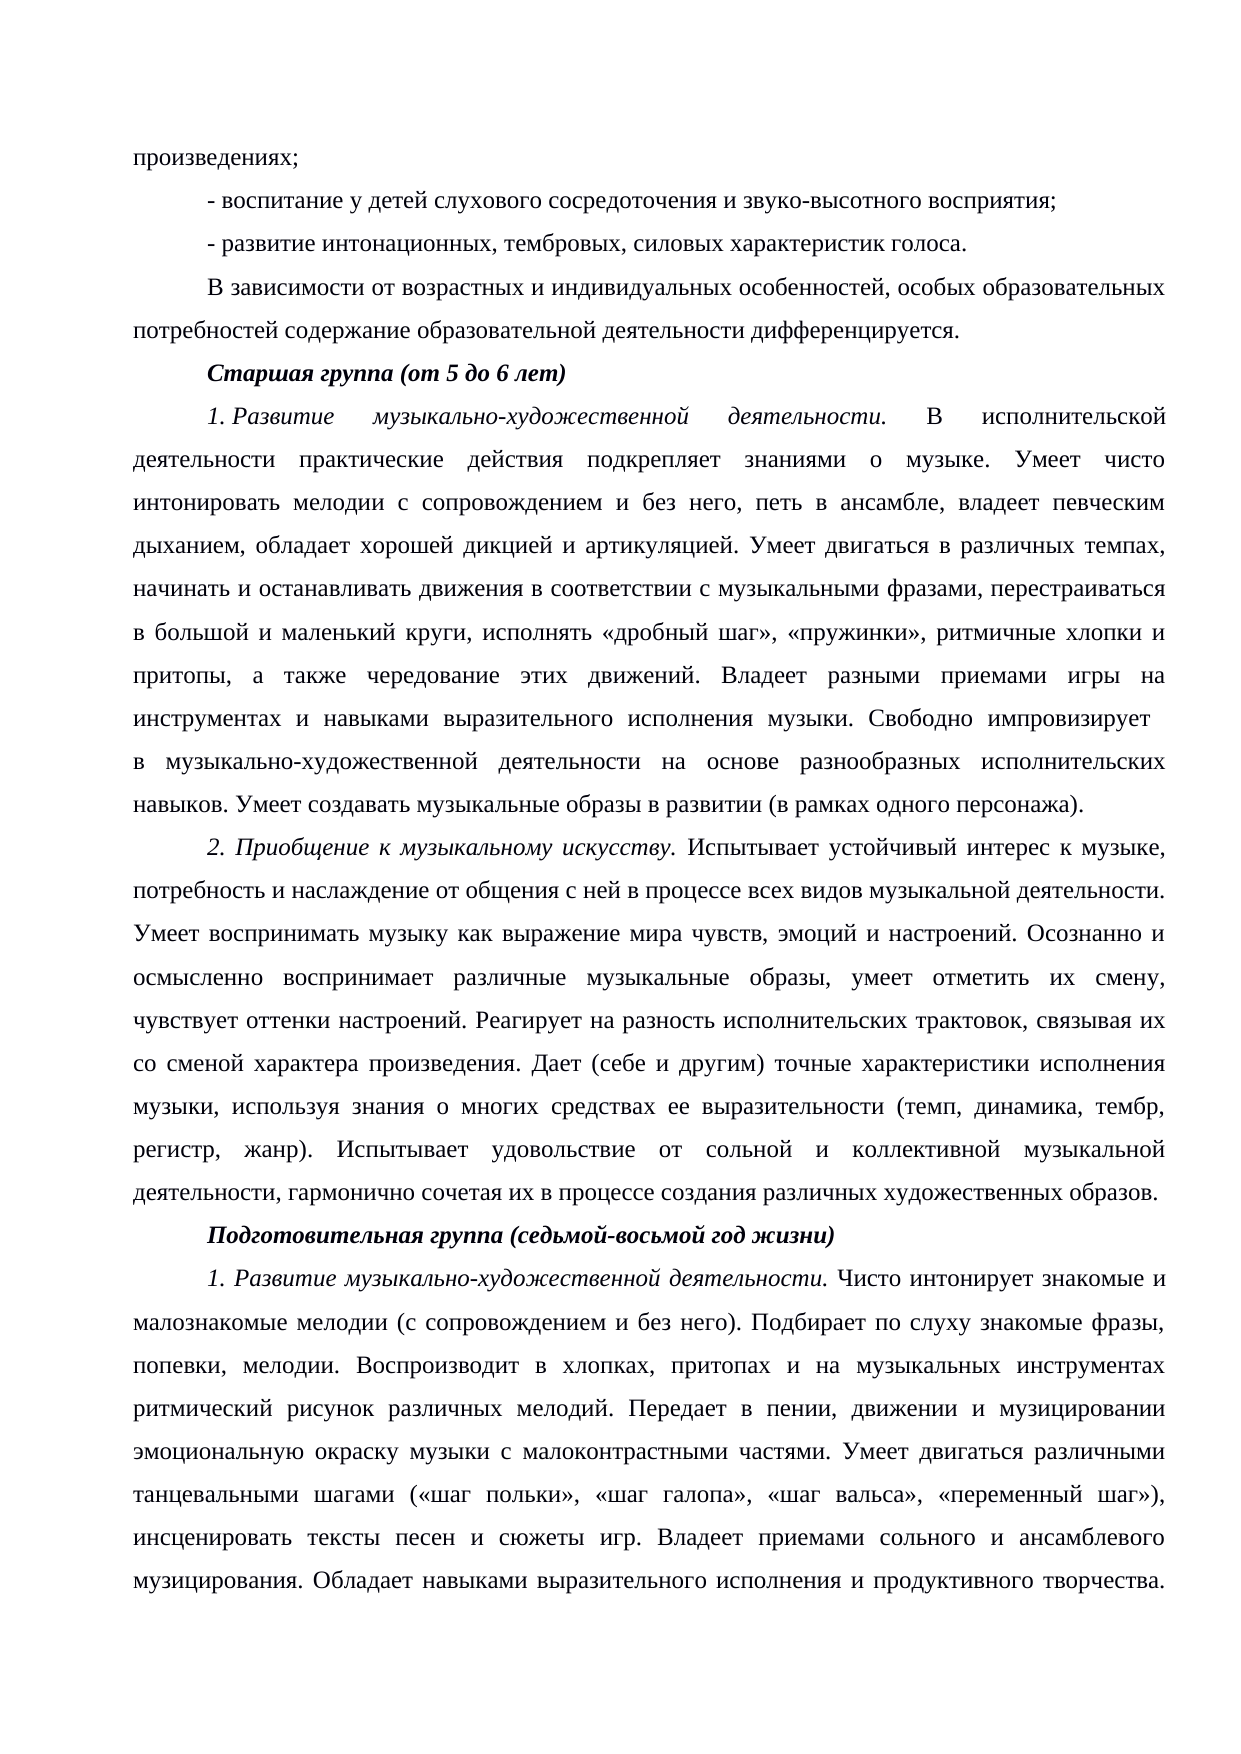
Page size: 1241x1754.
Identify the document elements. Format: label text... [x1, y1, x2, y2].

text - развитие интонационных, тембровых, силовых характеристик голоса. [133, 228, 1166, 257]
text - воспитание у детей слухового сосредоточения и звуко-высотного восприятия; [133, 185, 1166, 214]
text Старшая группа (от 5 до 6 лет) [133, 358, 1166, 387]
text Подготовительная группа (седьмой-восьмой год жизни) [133, 1220, 1166, 1249]
text В зависимости от возрастных и индивидуальных особенностей, особых образовательных потребностей содержание образовательной деятельности дифференцируется. [133, 272, 1166, 343]
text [133, 1263, 1166, 1594]
text 2. Приобщение к музыкальному искусству. Испытывает устойчивый интерес к музыке, потребность и наслаждение от общения с ней в процессе всех видов музыкальной деятельности. Умеет воспринимать музыку как выражение мира чувств, эмоций и настроений. Осознанно и осмысленно воспринимает различные музыкальные образы, умеет отметить их смену, чувствует оттенки настроений. Реагирует на разность исполнительских трактовок, связывая их со сменой характера произведения. Дает (себе и другим) точные характеристики исполнения музыки, используя знания о многих средствах ее выразительности (темп, динамика, тембр, регистр, жанр). Испытывает удовольствие от сольной и коллективной музыкальной деятельности, гармонично сочетая их в процессе создания различных художественных образов. [133, 832, 1166, 1206]
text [133, 142, 1166, 171]
text 1. Развитие музыкально-художественной деятельности. В исполнительской деятельности практические действия подкрепляет знаниями о музыке. Умеет чисто интонировать мелодии с сопровождением и без него, петь в ансамбле, владеет певческим дыханием, обладает хорошей дикцией и артикуляцией. Умеет двигаться в различных темпах, начинать и останавливать движения в соответствии с музыкальными фразами, перестраиваться в большой и маленький круги, исполнять «дробный шаг», «пружинки», ритмичные хлопки и притопы, а также чередование этих движений. Владеет разными приемами игры на инструментах и навыками выразительного исполнения музыки. Свободно импровизирует в музыкально-художественной деятельности на основе разнообразных исполнительских навыков. Умеет создавать музыкальные образы в развитии (в рамках одного персонажа). [133, 401, 1166, 818]
